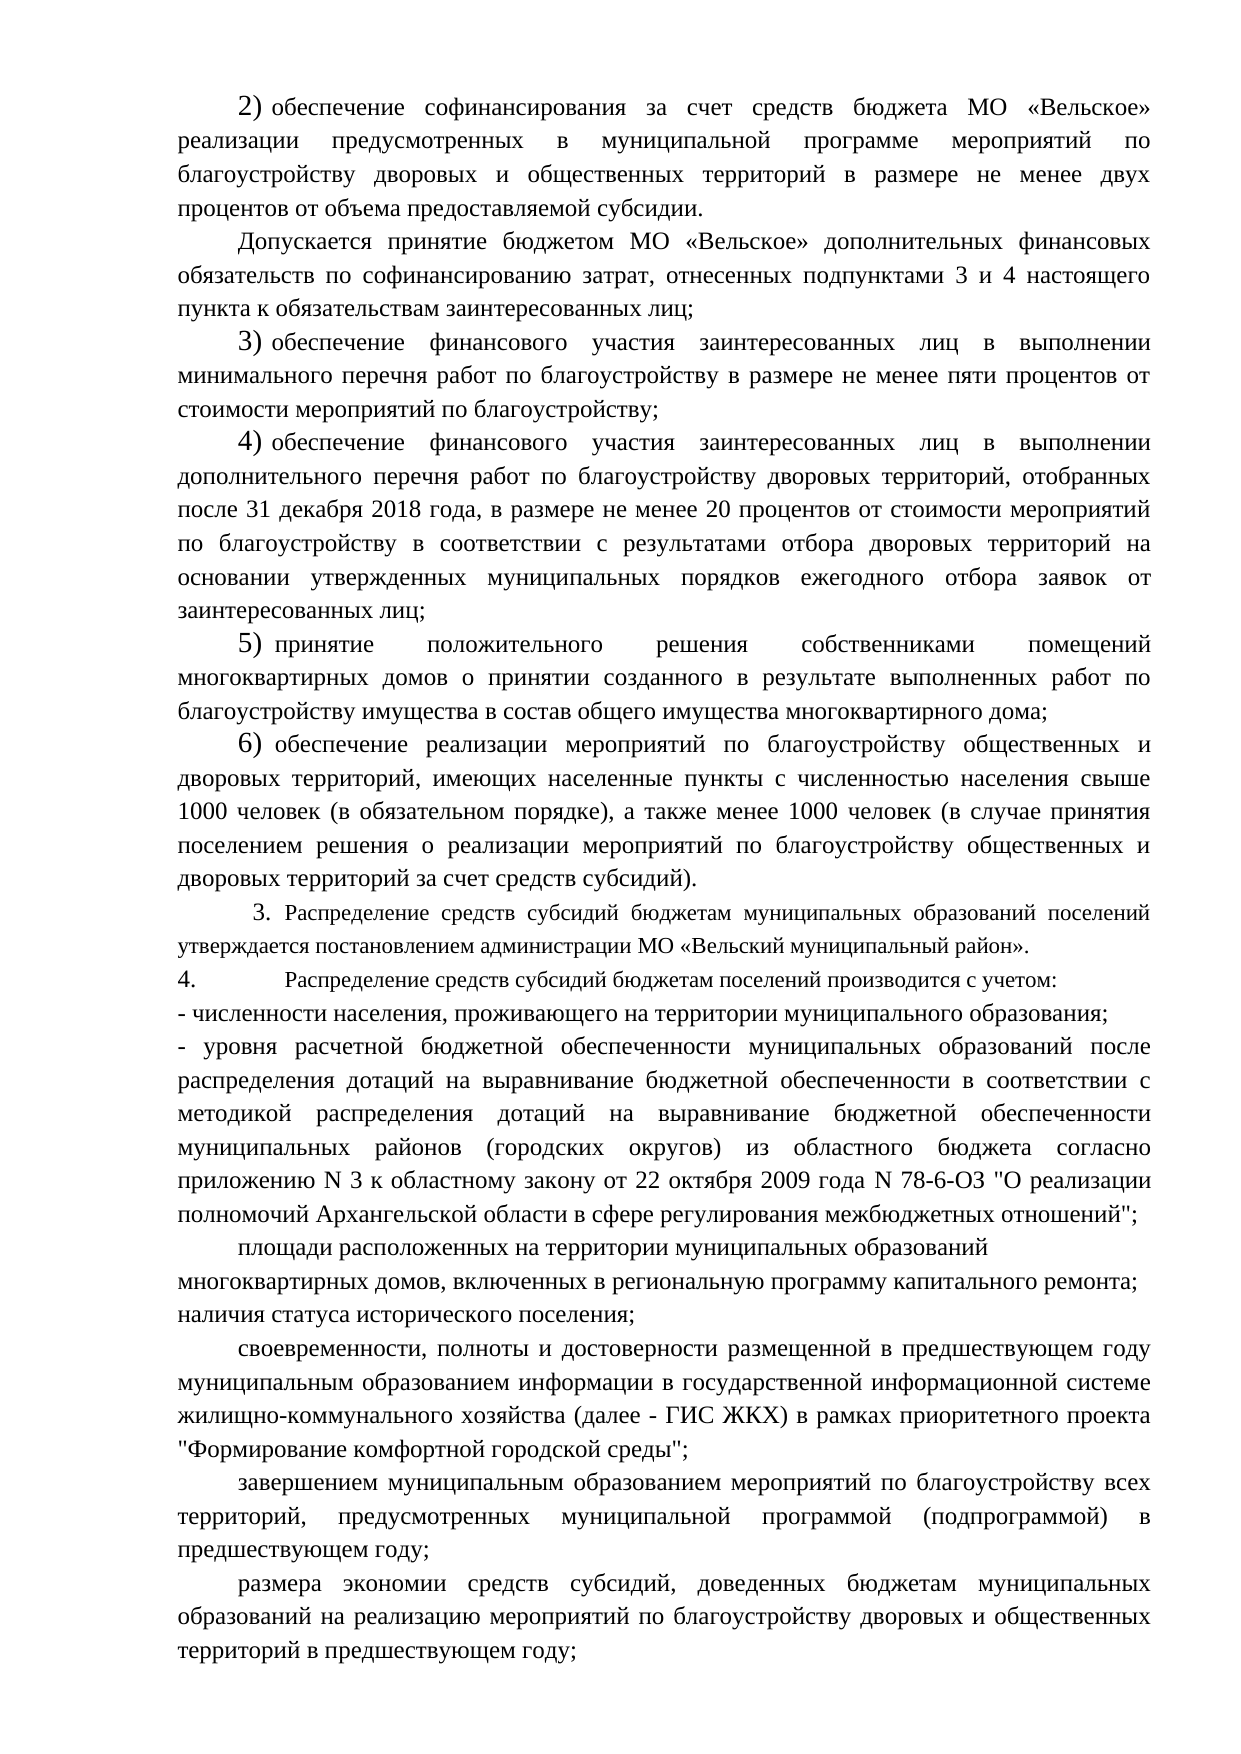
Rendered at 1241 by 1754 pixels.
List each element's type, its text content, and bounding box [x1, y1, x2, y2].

list обеспечение софинансирования за счет средств бюджета МО «Вельское» реализации предусмотренных в муниципальной программе мероприятий по благоустройству дворовых и общественных территорий в размере не менее двух процентов от объема предоставляемой субсидии. [177, 89, 1152, 223]
list обеспечение реализации мероприятий по благоустройству общественных и дворовых территорий, имеющих населенные пункты с численностью населения свыше 1000 человек (в обязательном порядке), а также менее 1000 человек (в случае принятия поселением решения о реализации мероприятий по благоустройству общественных и дворовых территорий за счет средств субсидий). [177, 726, 1152, 894]
list обеспечение финансового участия заинтересованных лиц в выполнении минимального перечня работ по благоустройству в размере не менее пяти процентов от стоимости мероприятий по благоустройству; [177, 323, 1152, 424]
text - численности населения, проживающего на территории муниципального образования; [177, 994, 1152, 1028]
list обеспечение финансового участия заинтересованных лиц в выполнении дополнительного перечня работ по благоустройству дворовых территорий, отобранных после 31 декабря 2018 года, в размере не менее 20 процентов от стоимости мероприятий по благоустройству в соответствии с результатами отбора дворовых территорий на основании утвержденных муниципальных порядков ежегодного отбора заявок от заинтересованных лиц; [177, 424, 1152, 625]
text размера экономии средств субсидий, доведенных бюджетам муниципальных образований на реализацию мероприятий по благоустройству дворовых и общественных территорий в предшествующем году; [177, 1564, 1152, 1665]
list Распределение средств субсидий бюджетам муниципальных образований поселений утверждается постановлением администрации МО «Вельский муниципальный район». [177, 894, 1152, 961]
text завершением муниципальным образованием мероприятий по благоустройству всех территорий, предусмотренных муниципальной программой (подпрограммой) в предшествующем году; [177, 1464, 1152, 1564]
text площади расположенных на территории муниципальных образований многоквартирных домов, включенных в региональную программу капитального ремонта; наличия статуса исторического поселения; [177, 1229, 1152, 1330]
text Допускается принятие бюджетом МО «Вельское» дополнительных финансовых обязательств по софинансированию затрат, отнесенных подпунктами 3 и 4 настоящего пункта к обязательствам заинтересованных лиц; [177, 223, 1152, 323]
text своевременности, полноты и достоверности размещенной в предшествующем году муниципальным образованием информации в государственной информационной системе жилищно-коммунального хозяйства (далее - ГИС ЖКХ) в рамках приоритетного проекта "Формирование комфортной городской среды"; [177, 1330, 1152, 1464]
list Распределение средств субсидий бюджетам поселений производится с учетом: [177, 961, 1152, 994]
text - уровня расчетной бюджетной обеспеченности муниципальных образований после распределения дотаций на выравнивание бюджетной обеспеченности в соответствии с методикой распределения дотаций на выравнивание бюджетной обеспеченности муниципальных районов (городских округов) из областного бюджета согласно приложению N 3 к областному закону от 22 октября 2009 года N 78-6-ОЗ "О реализации полномочий Архангельской области в сфере регулирования межбюджетных отношений"; [177, 1028, 1152, 1229]
list принятие положительного решения собственниками помещений многоквартирных домов о принятии созданного в результате выполненных работ по благоустройству имущества в состав общего имущества многоквартирного дома; [177, 625, 1152, 726]
